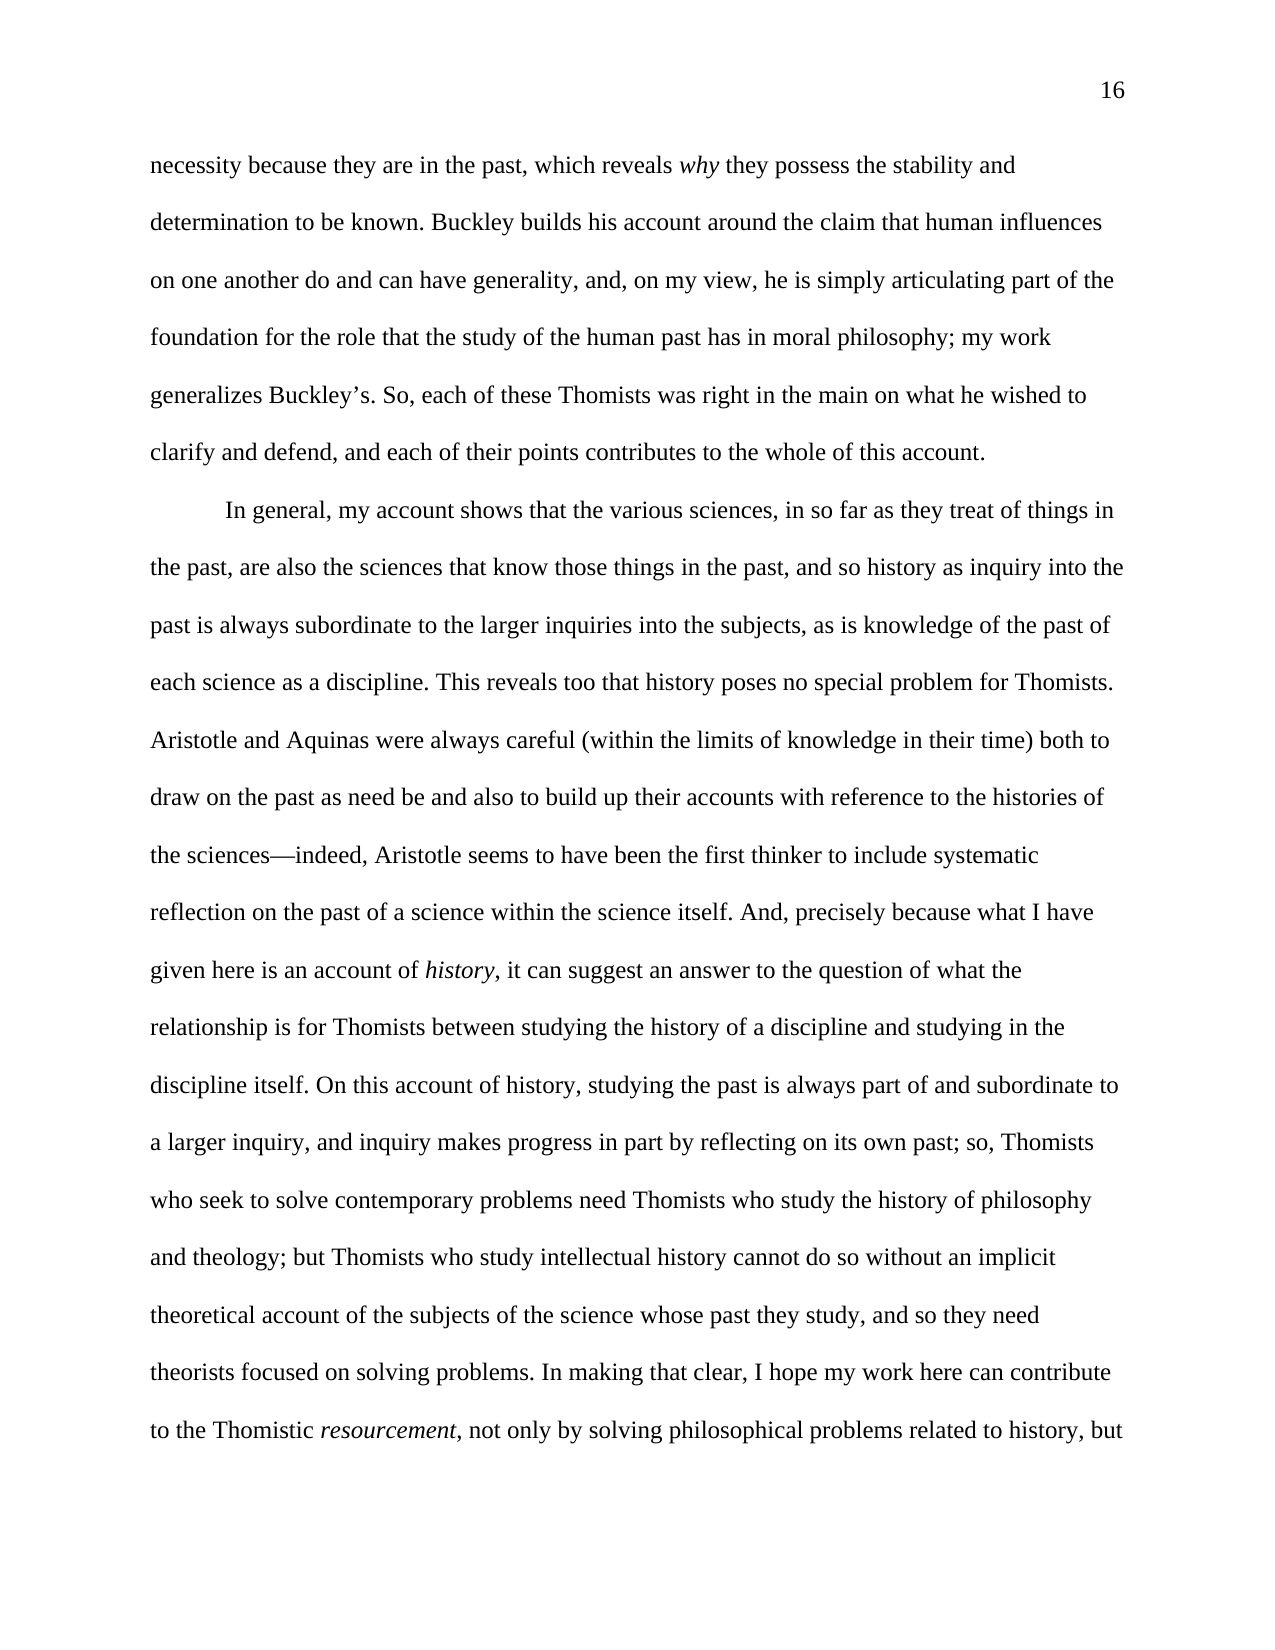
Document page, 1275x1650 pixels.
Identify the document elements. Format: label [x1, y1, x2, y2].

text [150, 150, 1125, 466]
text [150, 495, 1125, 1444]
